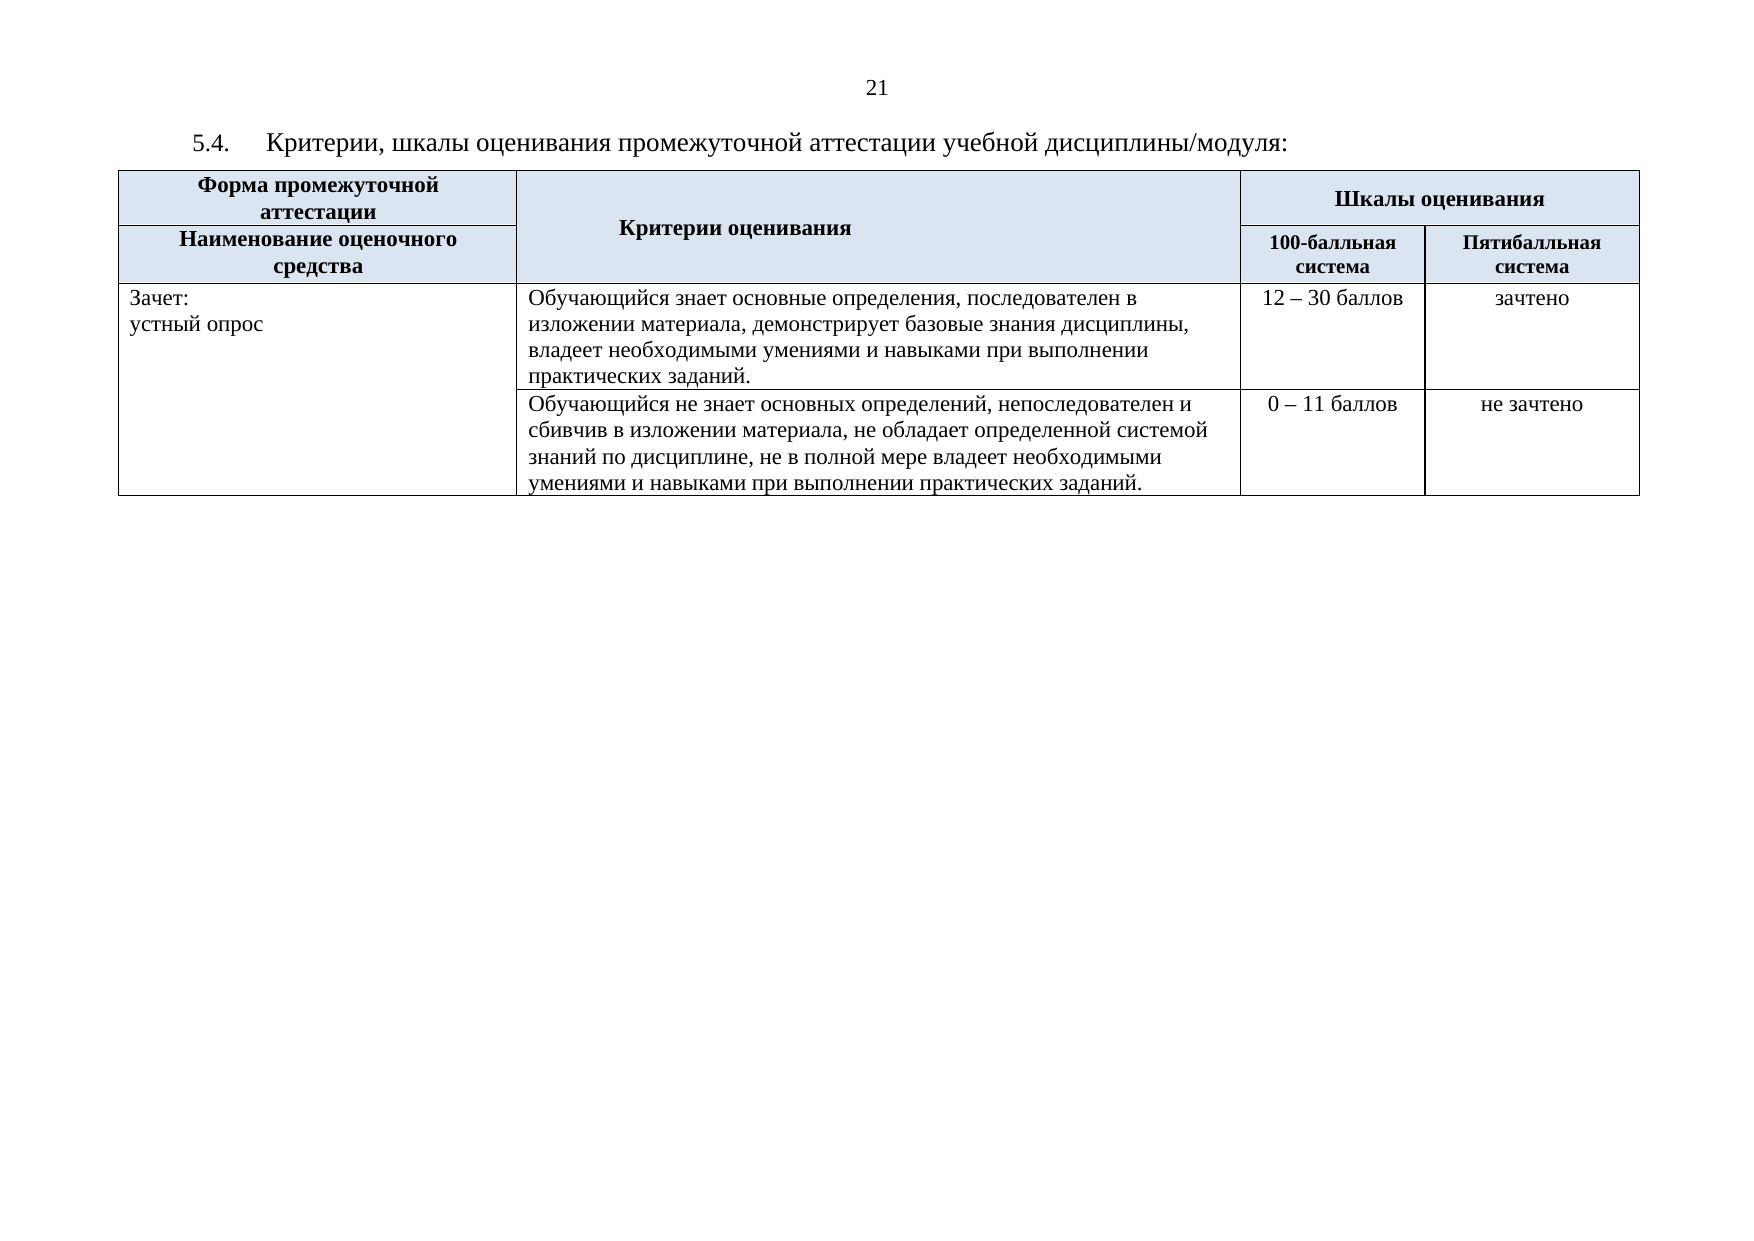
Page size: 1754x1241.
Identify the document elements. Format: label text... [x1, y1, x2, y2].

table_cell Наименование оценочного средства [119, 226, 516, 282]
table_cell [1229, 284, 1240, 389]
table_cell не зачтено [1426, 390, 1639, 495]
subtitle Критерии, шкалы оценивания промежуточной аттестации учебной дисциплины/модуля: [192, 127, 1636, 158]
table_cell 12 – 30 баллов [1241, 284, 1424, 389]
table_cell зачтено [1426, 284, 1639, 389]
table_header Шкалы оценивания [1241, 171, 1639, 224]
table_cell Пятибалльная система [1426, 226, 1639, 282]
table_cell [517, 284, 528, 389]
table_cell 100-балльная система [1241, 226, 1424, 282]
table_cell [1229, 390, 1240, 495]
table_cell 0 – 11 баллов [1241, 390, 1424, 495]
table_cell Зачет: устный опрос [119, 284, 516, 495]
table_header Форма промежуточной аттестации [119, 171, 516, 224]
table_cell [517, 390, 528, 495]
table_header Критерии оценивания [517, 171, 1240, 282]
